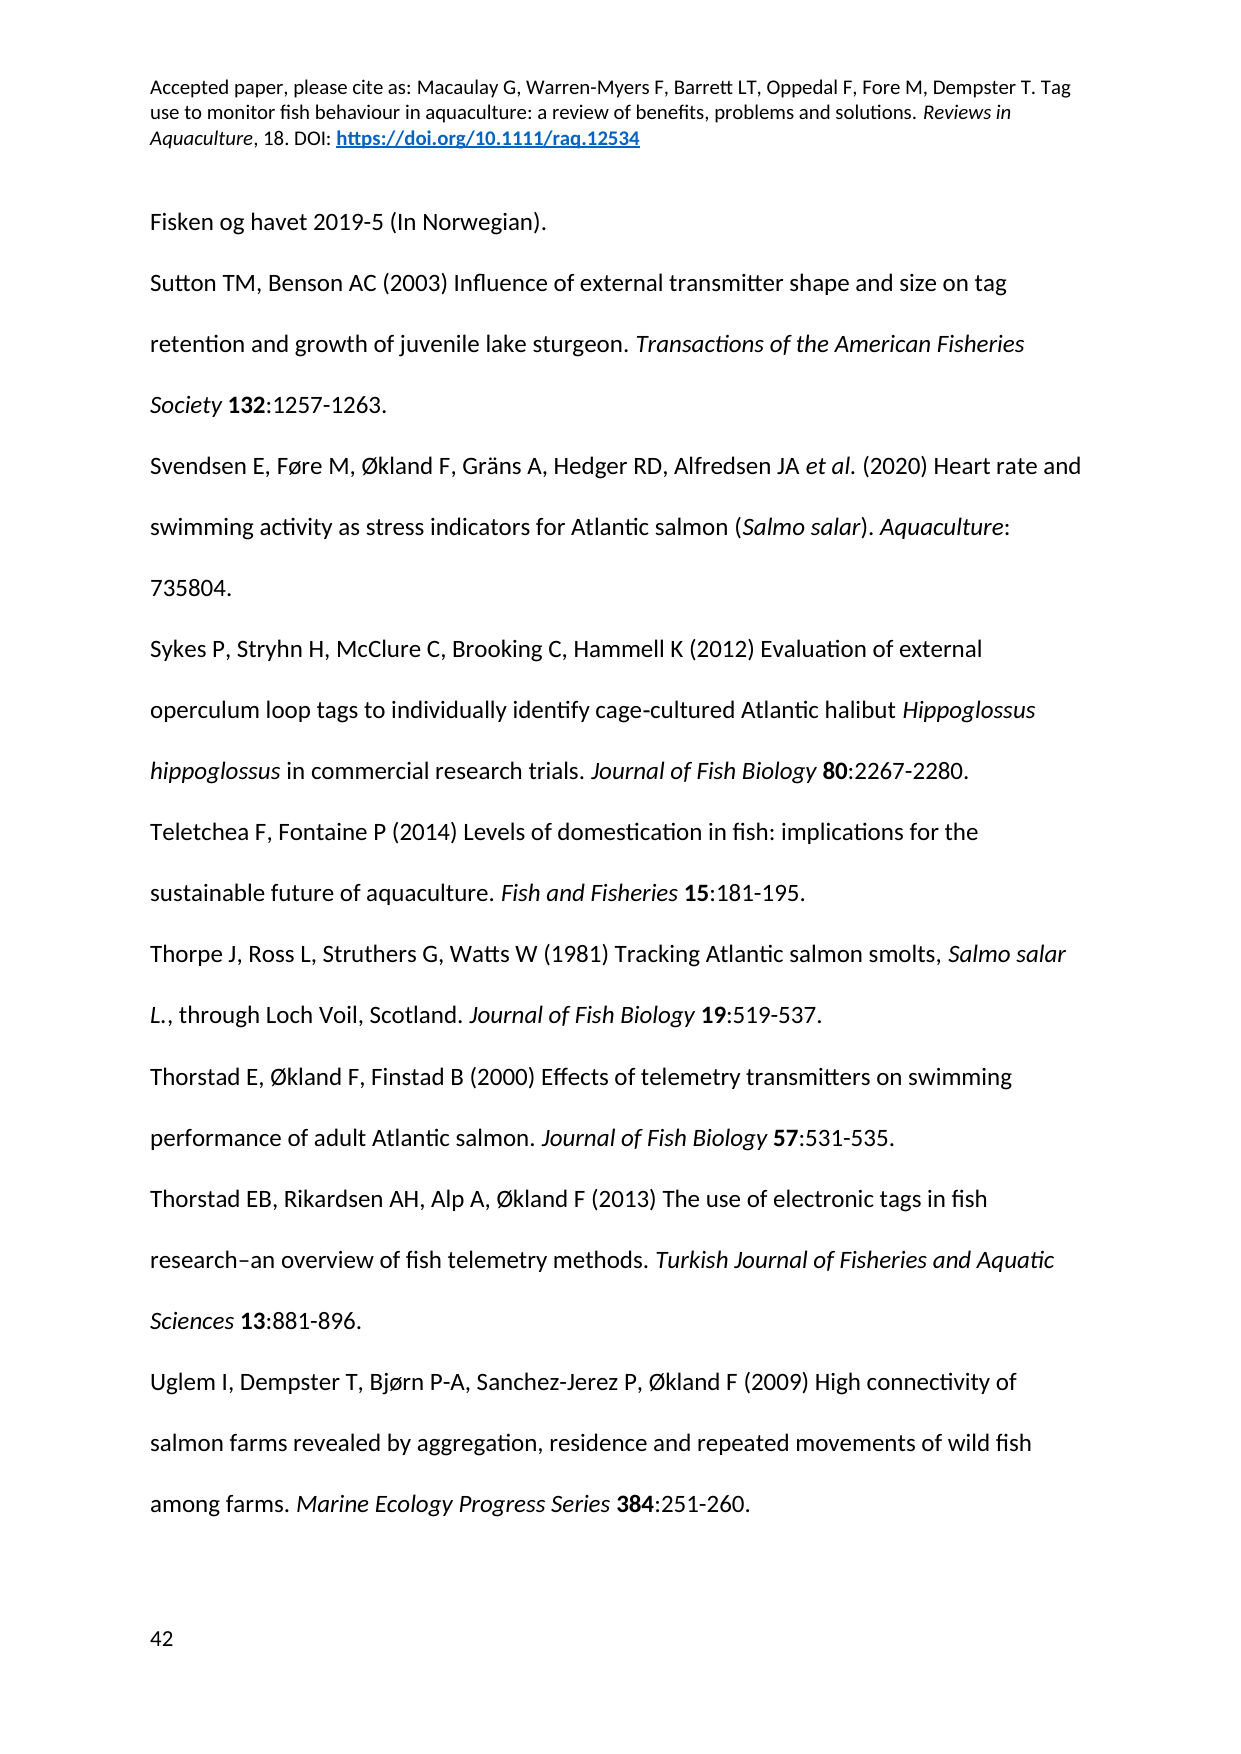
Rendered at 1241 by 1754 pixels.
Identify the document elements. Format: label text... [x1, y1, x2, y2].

text Svendsen E, Føre M, Økland F, Gräns A, Hedger RD, Alfredsen JA et al. (2020) Heart rate and swimming activity as stress indicators for Atlantic salmon (Salmo salar). Aquaculture: 735804. [150, 450, 1090, 603]
text Thorstad EB, Rikardsen AH, Alp A, Økland F (2013) The use of electronic tags in fish research–an overview of fish telemetry methods. Turkish Journal of Fisheries and Aquatic Sciences 13:881-896. [150, 1183, 1090, 1335]
text Sykes P, Stryhn H, McClure C, Brooking C, Hammell K (2012) Evaluation of external operculum loop tags to individually identify cage‐cultured Atlantic halibut Hippoglossus hippoglossus in commercial research trials. Journal of Fish Biology 80:2267-2280. [150, 633, 1090, 786]
text Thorpe J, Ross L, Struthers G, Watts W (1981) Tracking Atlantic salmon smolts, Salmo salar L., through Loch Voil, Scotland. Journal of Fish Biology 19:519-537. [150, 939, 1090, 1030]
text Sutton TM, Benson AC (2003) Influence of external transmitter shape and size on tag retention and growth of juvenile lake sturgeon. Transactions of the American Fisheries Society 132:1257-1263. [150, 267, 1090, 420]
text Teletchea F, Fontaine P (2014) Levels of domestication in fish: implications for the sustainable future of aquaculture. Fish and Fisheries 15:181-195. [150, 817, 1090, 908]
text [150, 206, 1090, 237]
text Thorstad E, Økland F, Finstad B (2000) Effects of telemetry transmitters on swimming performance of adult Atlantic salmon. Journal of Fish Biology 57:531-535. [150, 1061, 1090, 1152]
text Uglem I, Dempster T, Bjørn P-A, Sanchez-Jerez P, Økland F (2009) High connectivity of salmon farms revealed by aggregation, residence and repeated movements of wild fish among farms. Marine Ecology Progress Series 384:251-260. [150, 1366, 1090, 1518]
